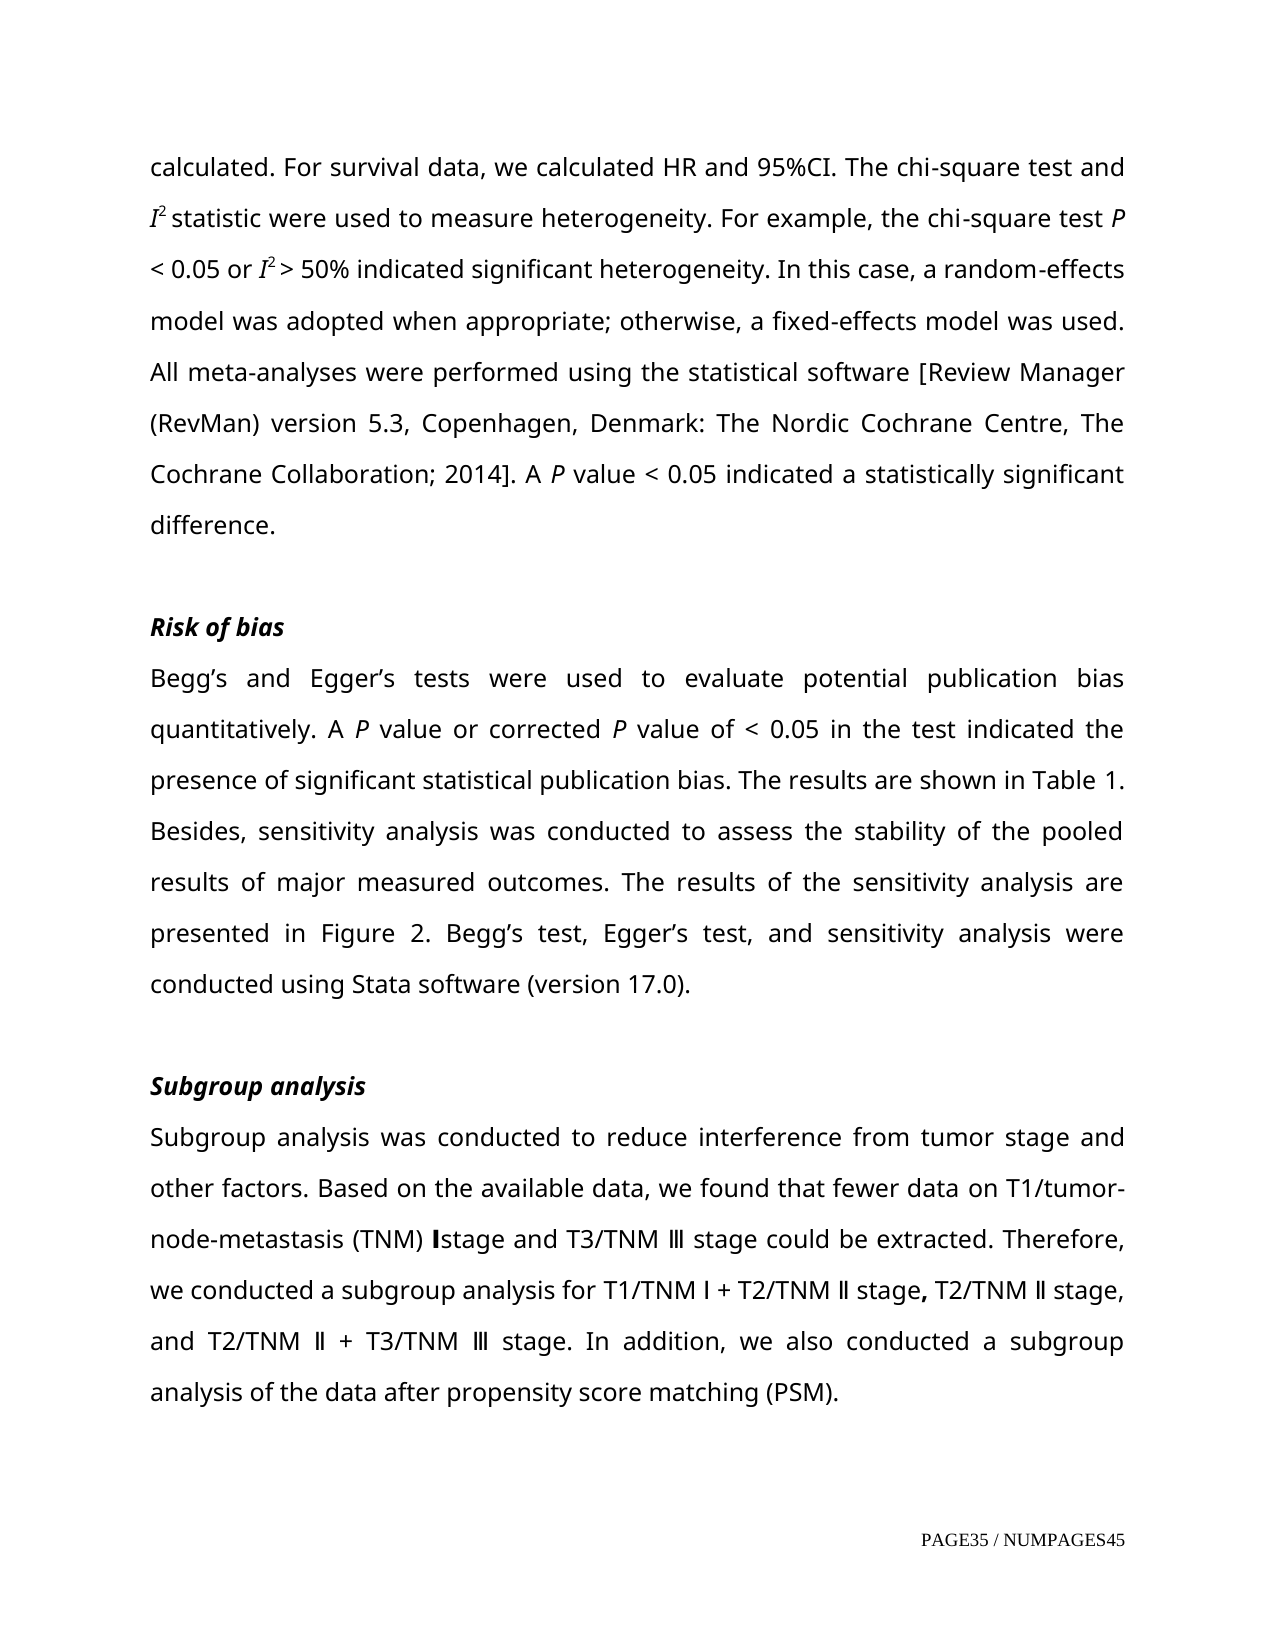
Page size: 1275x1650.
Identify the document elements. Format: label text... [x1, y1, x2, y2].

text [150, 150, 1125, 541]
text Risk of bias [150, 609, 1125, 643]
text Begg’s and Egger’s tests were used to evaluate potential publication bias quantitatively. A P value or corrected P value of < 0.05 in the test indicated the presence of significant statistical publication bias. The results are shown in Table 1. Besides, sensitivity analysis was conducted to assess the stability of the pooled results of major measured outcomes. The results of the sensitivity analysis are presented in Figure 2. Begg’s test, Egger’s test, and sensitivity analysis were conducted using Stata software (version 17.0). [150, 660, 1125, 1001]
text Subgroup analysis was conducted to reduce interference from tumor stage and other factors. Based on the available data, we found that fewer data on T1/tumor-node-metastasis (TNM) Ⅰstage and T3/TNM Ⅲ stage could be extracted. Therefore, we conducted a subgroup analysis for T1/TNM Ⅰ + T2/TNM Ⅱ stage, T2/TNM Ⅱ stage, and T2/TNM Ⅱ + T3/TNM Ⅲ stage. In addition, we also conducted a subgroup analysis of the data after propensity score matching (PSM). [150, 1120, 1125, 1409]
text Subgroup analysis [150, 1069, 1125, 1103]
